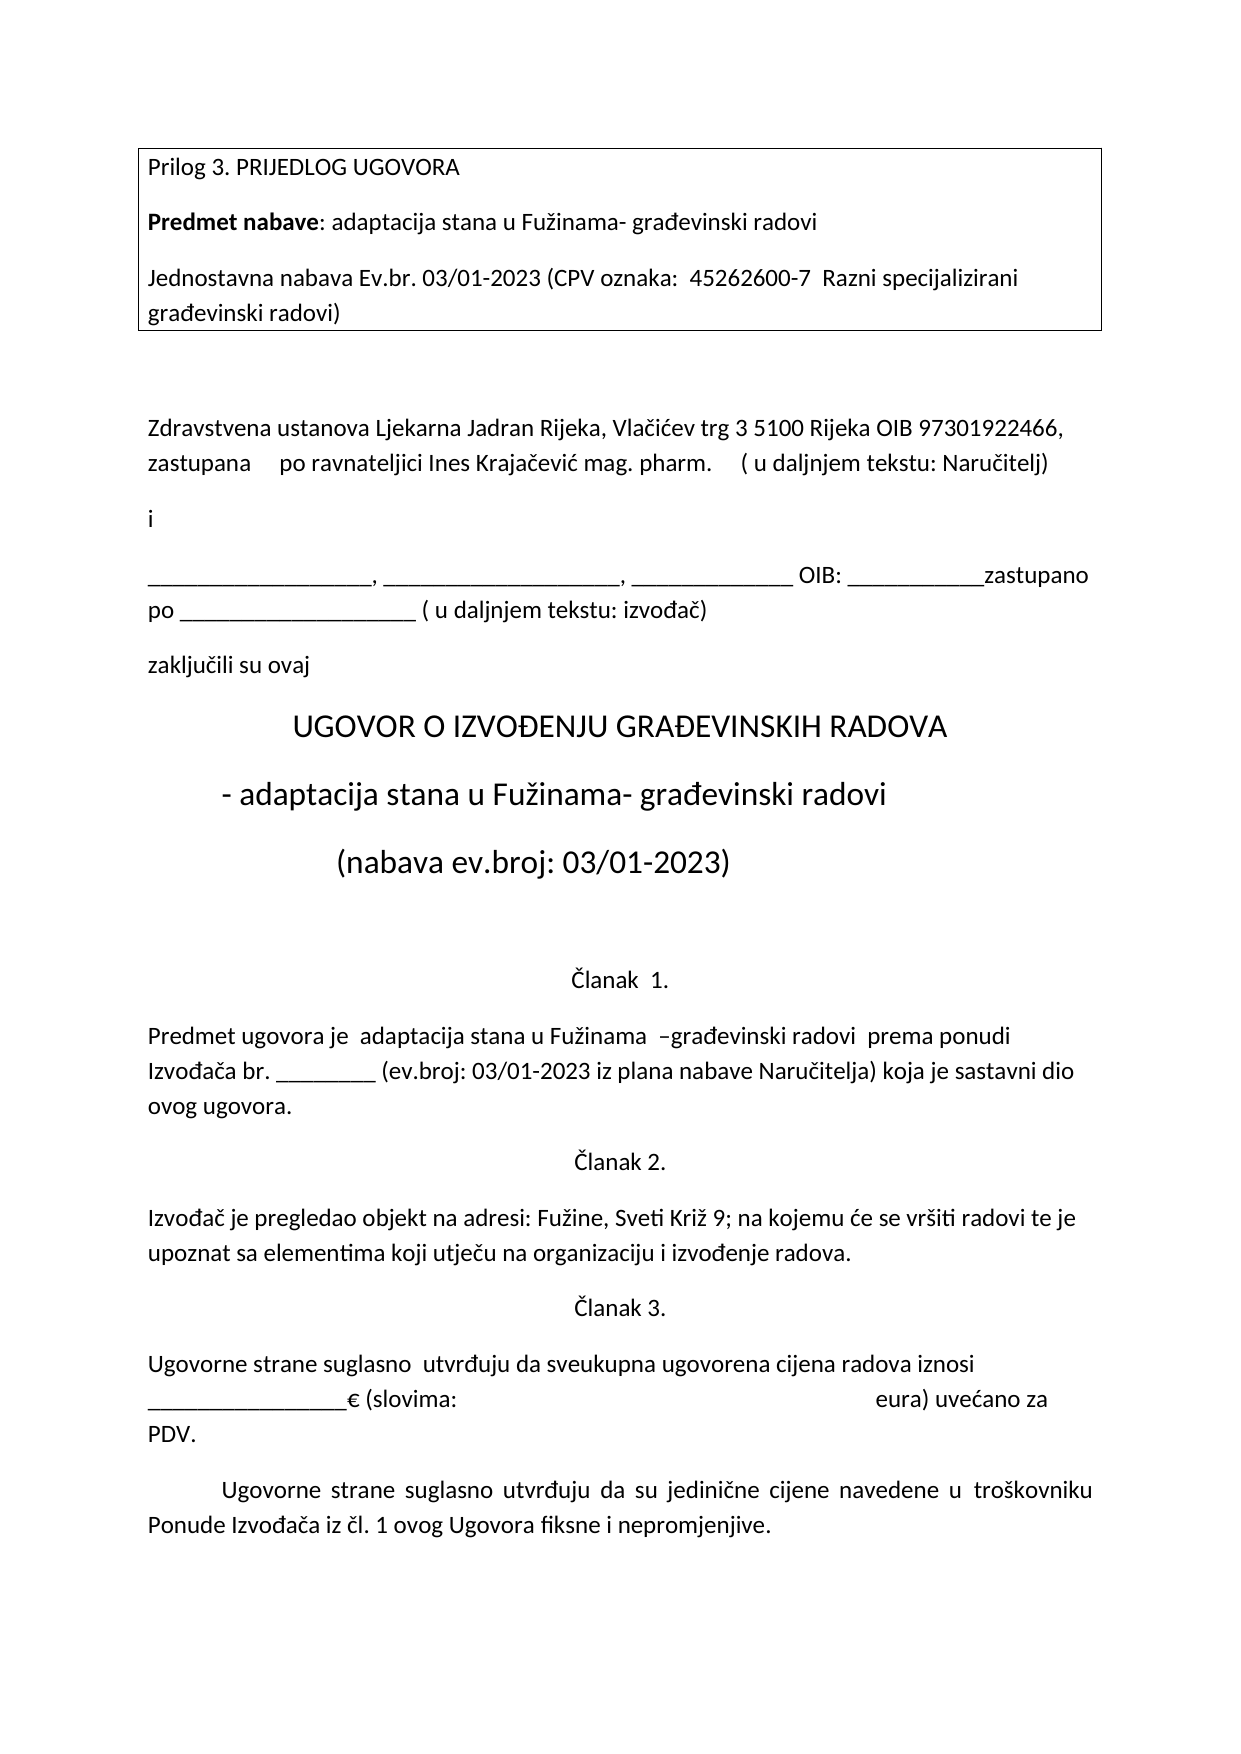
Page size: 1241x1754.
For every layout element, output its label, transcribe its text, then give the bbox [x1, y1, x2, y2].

text Predmet ugovora je adaptacija stana u Fužinama –građevinski radovi prema ponudi Izvođača br. ________ (ev.broj: 03/01-2023 iz plana nabave Naručitelja) koja je sastavni dio ovog ugovora. [148, 1020, 1093, 1121]
text Jednostavna nabava Ev.br. 03/01-2023 (CPV oznaka: 45262600-7 Razni specijalizirani građevinski radovi) [139, 259, 1101, 330]
text Članak 1. [148, 964, 1093, 995]
text i [148, 503, 1093, 533]
text Predmet nabave: adaptacija stana u Fužinama- građevinski radovi [139, 203, 1101, 237]
text UGOVOR O IZVOĐENJU GRAĐEVINSKIH RADOVA [148, 706, 1093, 746]
text Ugovorne strane suglasno utvrđuju da sveukupna ugovorena cijena radova iznosi ________________€ (slovima: eura) uvećano za PDV. [148, 1348, 1093, 1449]
text (nabava ev.broj: 03/01-2023) [148, 841, 1093, 881]
text __________________, ___________________, _____________ OIB: ___________zastupano po ___________________ ( u daljnjem tekstu: izvođač) [148, 559, 1093, 624]
text Zdravstvena ustanova Ljekarna Jadran Rijeka, Vlačićev trg 3 5100 Rijeka OIB 97301922466, zastupana po ravnateljici Ines Krajačević mag. pharm. ( u daljnjem tekstu: Naručitelj) [148, 412, 1093, 478]
text Ugovorne strane suglasno utvrđuju da su jedinične cijene navedene u troškovniku Ponude Izvođača iz čl. 1 ovog Ugovora fiksne i nepromjenjive. [148, 1474, 1093, 1540]
text Prilog 3. PRIJEDLOG UGOVORA [139, 149, 1101, 181]
text Članak 2. [148, 1146, 1093, 1176]
text zaključili su ovaj [148, 650, 1093, 680]
text - adaptacija stana u Fužinama- građevinski radovi [221, 773, 1093, 814]
text Izvođač je pregledao objekt na adresi: Fužine, Sveti Križ 9; na kojemu će se vršiti radovi te je upoznat sa elementima koji utječu na organizaciju i izvođenje radova. [148, 1202, 1093, 1267]
text Članak 3. [148, 1292, 1093, 1323]
